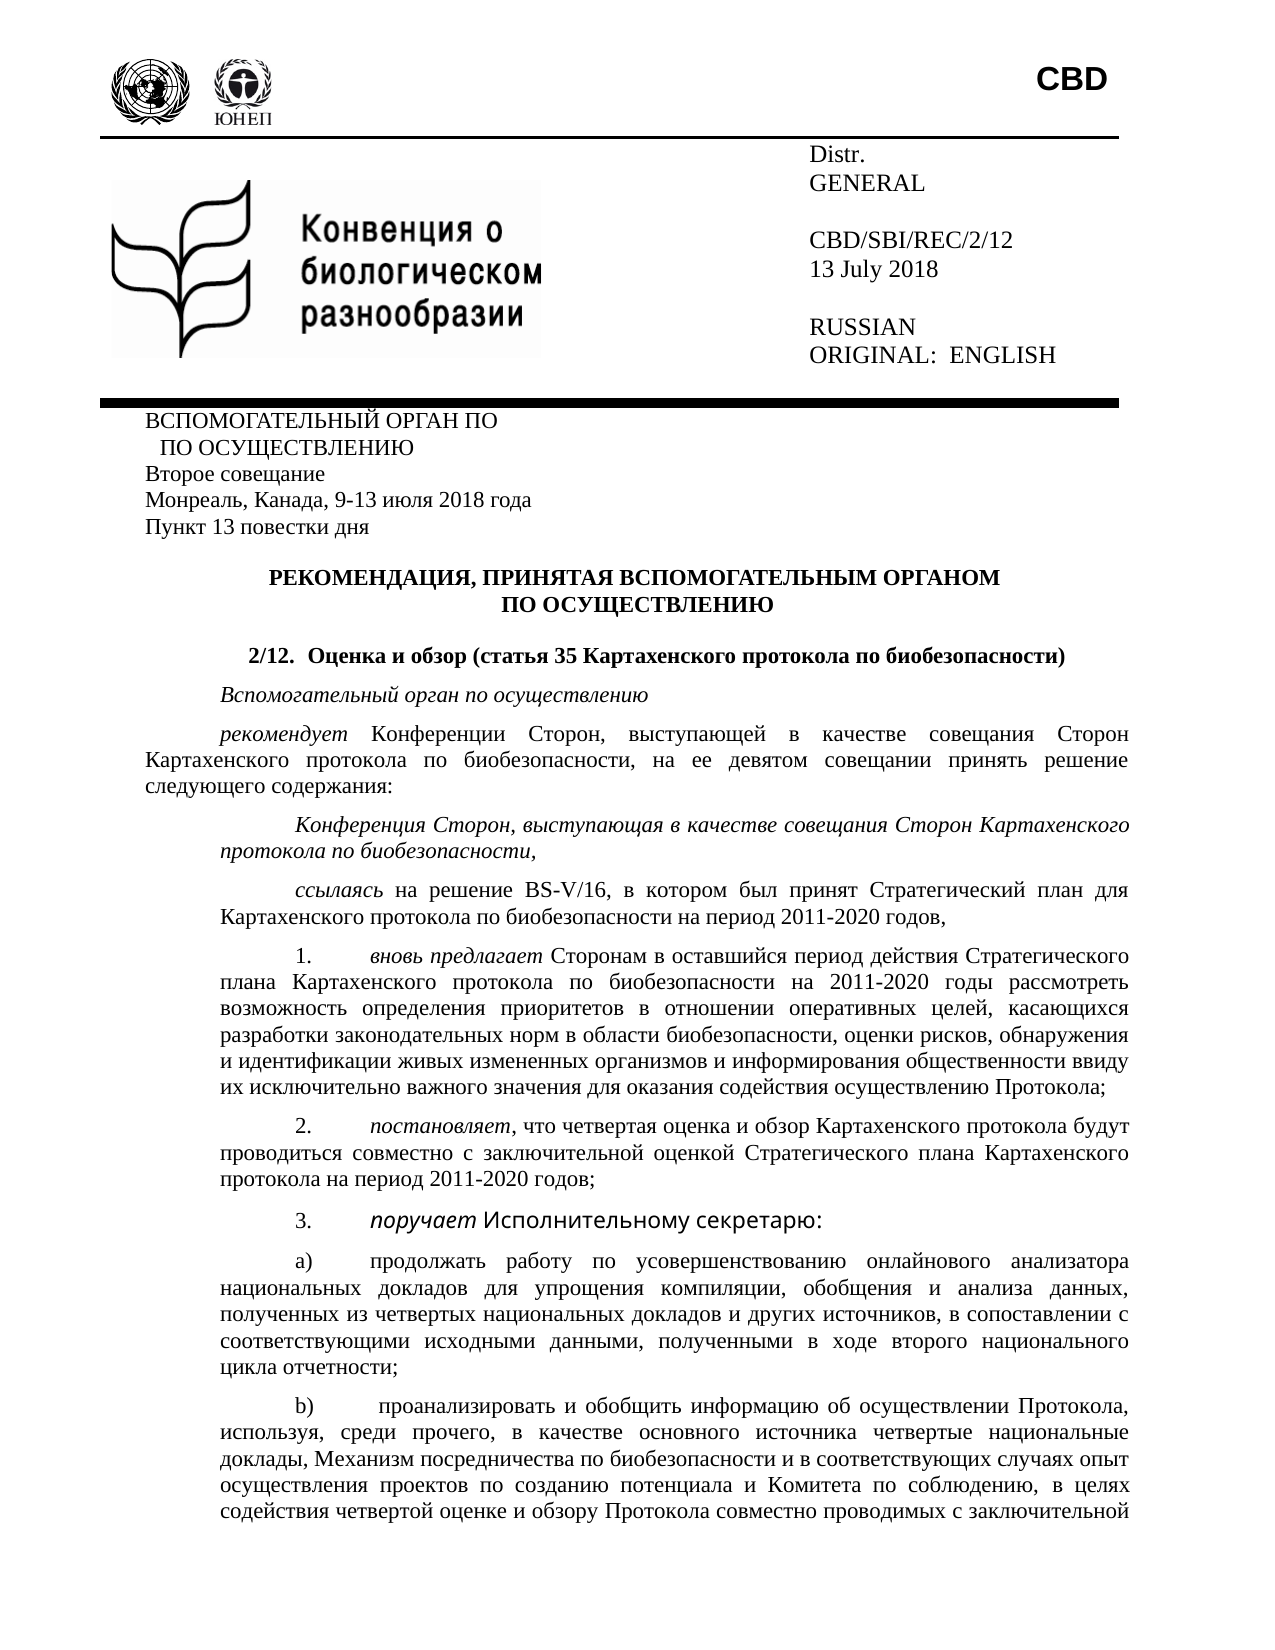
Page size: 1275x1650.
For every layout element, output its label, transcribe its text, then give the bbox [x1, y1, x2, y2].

list 1. вновь предлагает Сторонам в оставшийся период действия Стратегического плана Картахенского протокола по биобезопасности на 2011-2020 годы рассмотреть возможность определения приоритетов в отношении оперативных целей, касающихся разработки законодательных норм в области биобезопасности, оценки рисков, обнаружения и идентификации живых измененных организмов и информирования общественности ввиду их исключительно важного значения для оказания содействия осуществлению Протокола; [220, 942, 1130, 1100]
text 2/12. Оценка и обзор (статья 35 Картахенского протокола по биобезопасности) [248, 642, 1130, 668]
table_header CBD [603, 59, 1119, 136]
list Конференция Сторон, выступающая в качестве совещания Сторон Картахенского протокола по биобезопасности, [220, 811, 1130, 864]
text РЕКОМЕНДАЦИЯ, ПРИНЯТАЯ ВСПОМОГАТЕЛЬНЫМ ОРГАНОМ ПО ОСУЩЕСТВЛЕНИЮ [145, 564, 1130, 617]
list рекомендует Конференции Сторон, выступающей в качестве совещания Сторон Картахенского протокола по биобезопасности, на ее девятом совещании принять решение следующего содержания: [145, 720, 1130, 799]
text ВСПОМОГАТЕЛЬНЫЙ ОРГАН ПО ПО ОСУЩЕСТВЛЕНИЮ [145, 408, 647, 460]
table_header [100, 59, 202, 136]
list 3. поручает Исполнительному секретарю: [220, 1204, 1130, 1235]
text Второе совещание [145, 460, 647, 487]
list Вспомогательный орган по осуществлению [145, 681, 1130, 707]
table_header [202, 59, 602, 136]
text Пункт 13 повестки дня [145, 513, 647, 539]
table_cell Distr. RUSSIAN ORIGINAL: ENGLISH [603, 139, 1119, 398]
picture [213, 59, 272, 125]
picture [111, 180, 542, 358]
list а) продолжать работу по усовершенствованию онлайнового анализатора национальных докладов для упрощения компиляции, обобщения и анализа данных, полученных из четвертых национальных докладов и других источников, в сопоставлении с соответствующими исходными данными, полученными в ходе второго национального цикла отчетности; [220, 1248, 1130, 1379]
table_cell [100, 139, 602, 398]
list 2. постановляет, что четвертая оценка и обзор Картахенского протокола будут проводиться совместно с заключительной оценкой Стратегического плана Картахенского протокола на период 2011-2020 годов; [220, 1112, 1130, 1191]
text Монреаль, Канада, 9-13 июля 2018 года [145, 487, 647, 513]
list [220, 1392, 1130, 1524]
list ссылаясь на решение BS-V/16, в котором был принят Стратегический план для Картахенского протокола по биобезопасности на период 2011-2020 годов, [220, 876, 1130, 929]
